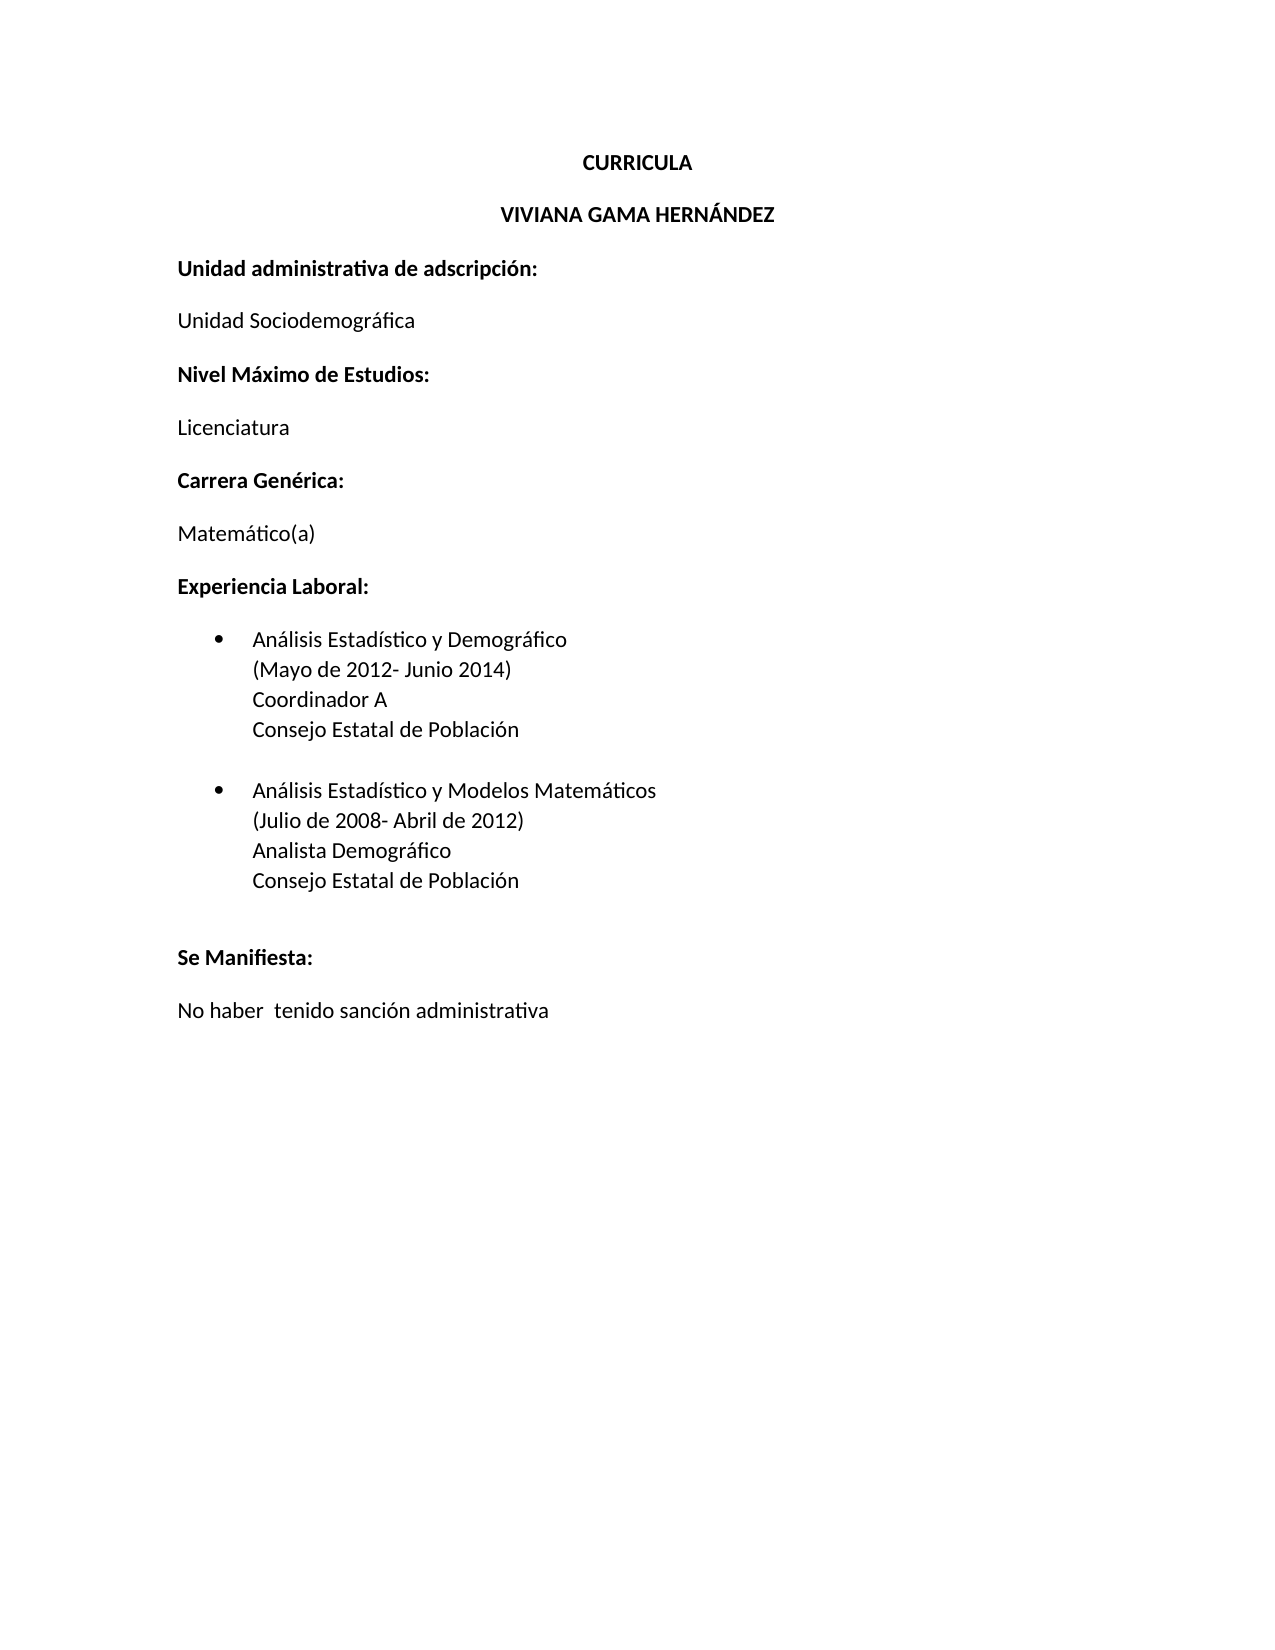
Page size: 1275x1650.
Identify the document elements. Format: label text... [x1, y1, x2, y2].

list Coordinador A [252, 685, 1098, 713]
list (Mayo de 2012- Junio 2014) [252, 655, 1098, 683]
list Analista Demográfico [252, 836, 1098, 864]
text VIVIANA GAMA HERNÁNDEZ [177, 201, 1098, 229]
list Consejo Estatal de Población [252, 866, 1098, 894]
list Consejo Estatal de Población [252, 715, 1098, 743]
text Experiencia Laboral: [177, 572, 1098, 600]
text Carrera Genérica: [177, 466, 1098, 494]
text Unidad administrativa de adscripción: [177, 254, 1098, 282]
text Nivel Máximo de Estudios: [177, 360, 1098, 388]
list (Julio de 2008- Abril de 2012) [252, 806, 1098, 834]
list Análisis Estadístico y Modelos Matemáticos [215, 776, 1098, 804]
text Se Manifiesta: [177, 943, 1098, 972]
list Análisis Estadístico y Demográfico [215, 625, 1098, 653]
text CURRICULA [177, 148, 1098, 176]
text Licenciatura [177, 413, 1098, 441]
text Matemático(a) [177, 519, 1098, 547]
text Unidad Sociodemográfica [177, 307, 1098, 335]
text No haber tenido sanción administrativa [177, 997, 1098, 1024]
